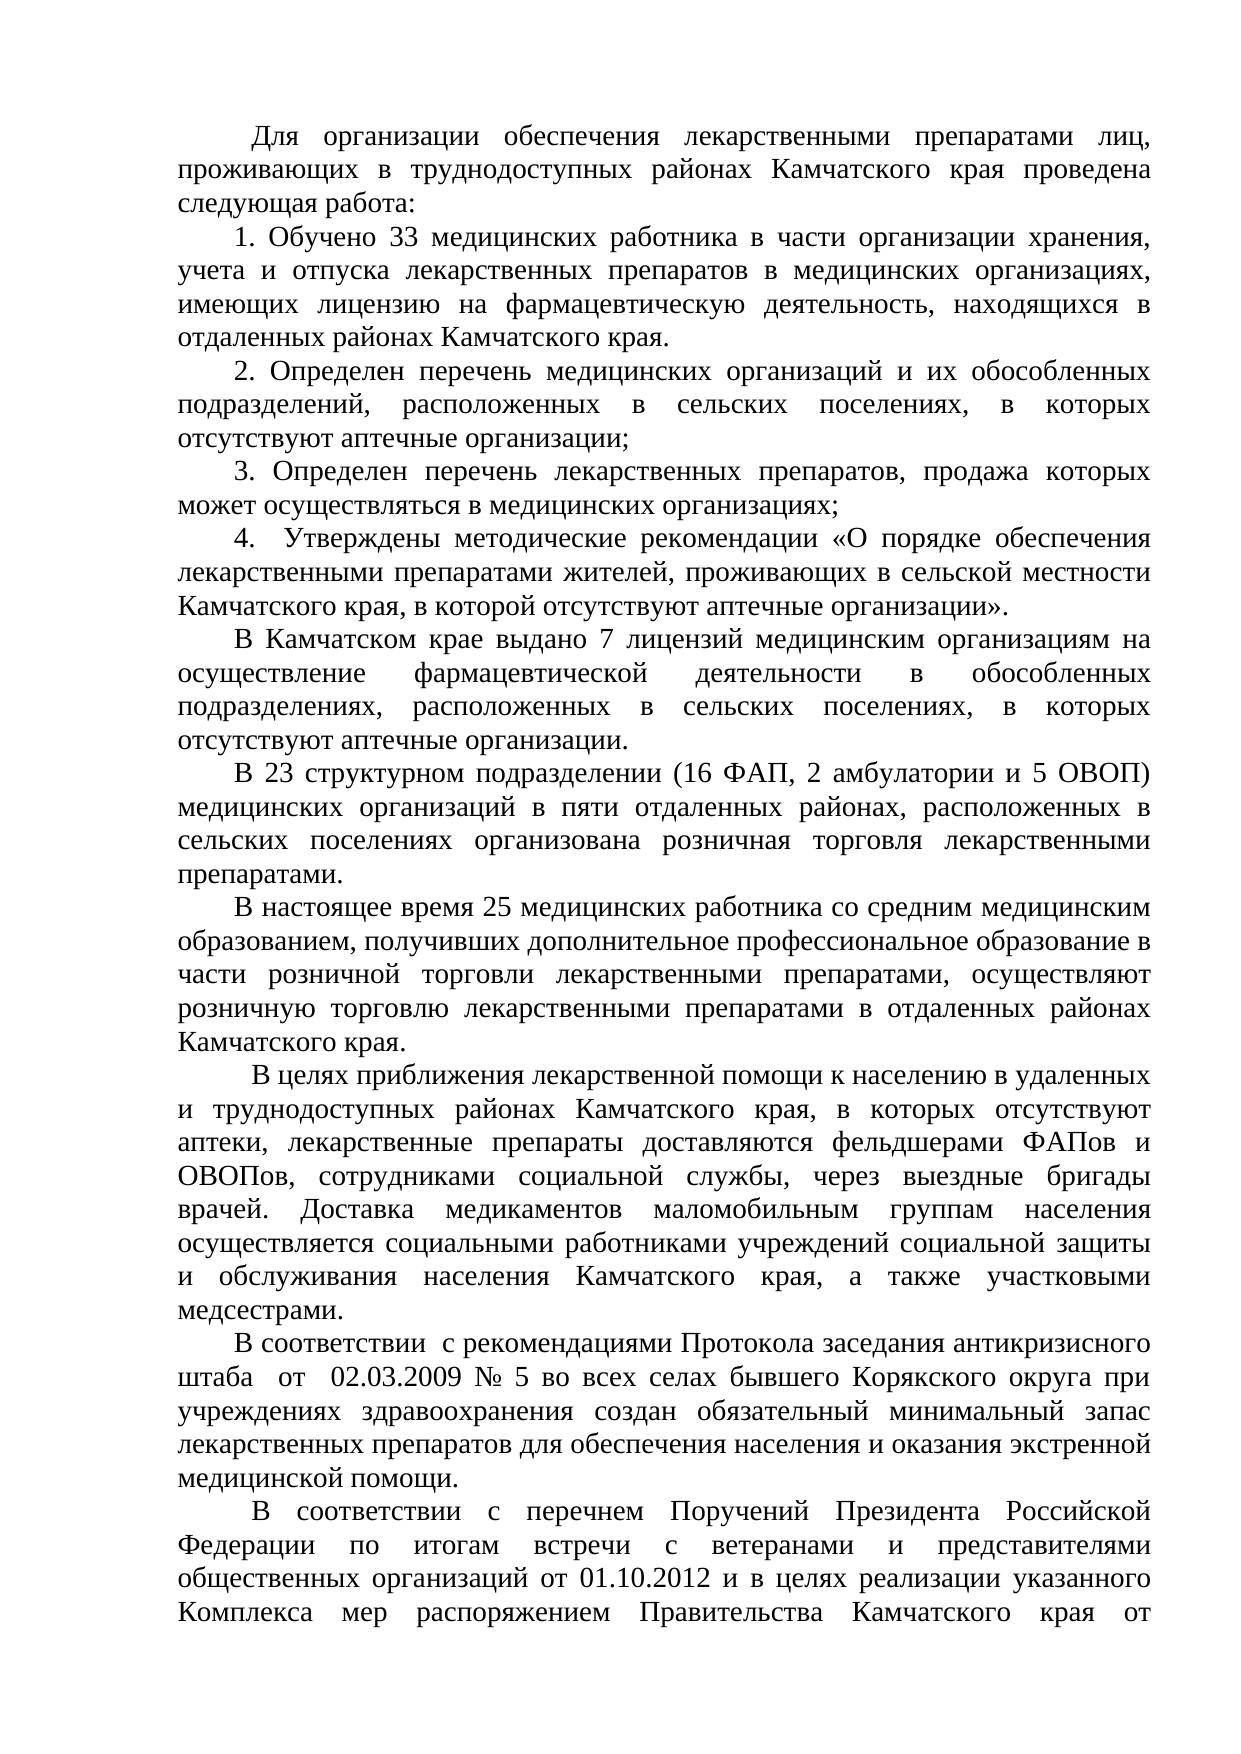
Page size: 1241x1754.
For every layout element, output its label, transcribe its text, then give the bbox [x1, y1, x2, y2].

text В 23 структурном подразделении (16 ФАП, 2 амбулатории и 5 ОВОП) медицинских организаций в пяти отдаленных районах, расположенных в сельских поселениях организована розничная торговля лекарственными препаратами. [177, 755, 1152, 889]
text 3. Определен перечень лекарственных препаратов, продажа которых может осуществляться в медицинских организациях; [177, 453, 1152, 521]
text В целях приближения лекарственной помощи к населению в удаленных и труднодоступных районах Камчатского края, в которых отсутствуют аптеки, лекарственные препараты доставляются фельдшерами ФАПов и ОВОПов, сотрудниками социальной службы, через выездные бригады врачей. Доставка медикаментов маломобильным группам населения осуществляется социальными работниками учреждений социальной защиты и обслуживания населения Камчатского края, а также участковыми медсестрами. [177, 1057, 1152, 1326]
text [177, 1493, 1152, 1627]
text Для организации обеспечения лекарственными препаратами лиц, проживающих в труднодоступных районах Камчатского края проведена следующая работа: [177, 118, 1152, 219]
text В Камчатском крае выдано 7 лицензий медицинским организациям на осуществление фармацевтической деятельности в обособленных подразделениях, расположенных в сельских поселениях, в которых отсутствуют аптечные организации. [177, 621, 1152, 755]
text 1. Обучено 33 медицинских работника в части организации хранения, учета и отпуска лекарственных препаратов в медицинских организациях, имеющих лицензию на фармацевтическую деятельность, находящихся в отдаленных районах Камчатского края. [177, 219, 1152, 353]
text В соответствии с рекомендациями Протокола заседания антикризисного штаба от 02.03.2009 № 5 во всех селах бывшего Корякского округа при учреждениях здравоохранения создан обязательный минимальный запас лекарственных препаратов для обеспечения населения и оказания экстренной медицинской помощи. [177, 1326, 1152, 1493]
text 4. Утверждены методические рекомендации «О порядке обеспечения лекарственными препаратами жителей, проживающих в сельской местности Камчатского края, в которой отсутствуют аптечные организации». [177, 521, 1152, 621]
text В настоящее время 25 медицинских работника со средним медицинским образованием, получивших дополнительное профессиональное образование в части розничной торговли лекарственными препаратами, осуществляют розничную торговлю лекарственными препаратами в отдаленных районах Камчатского края. [177, 889, 1152, 1057]
text 2. Определен перечень медицинских организаций и их обособленных подразделений, расположенных в сельских поселениях, в которых отсутствуют аптечные организации; [177, 353, 1152, 453]
